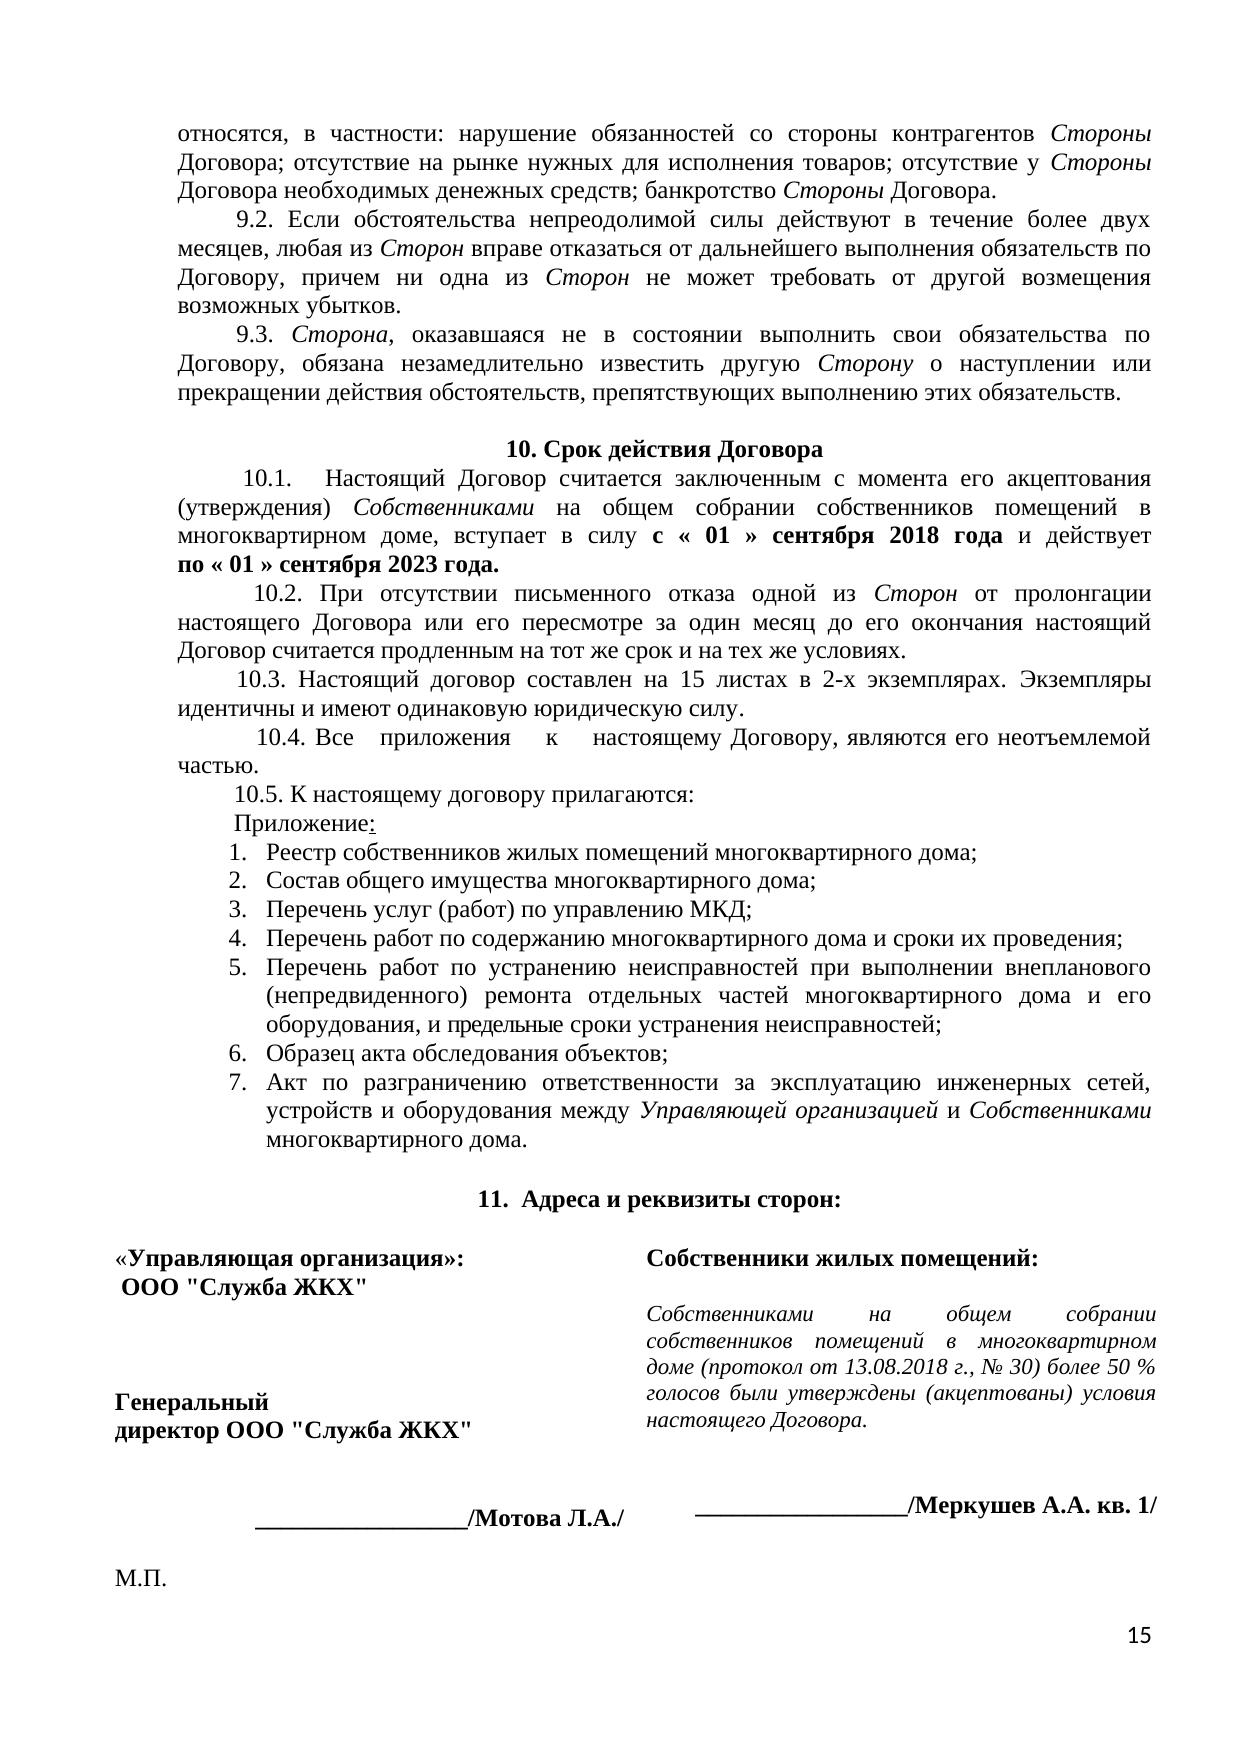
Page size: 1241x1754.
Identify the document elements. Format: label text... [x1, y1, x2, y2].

text Приложение: [177, 808, 1152, 837]
text 10.3. Настоящий договор составлен на 15 листах в 2-х экземплярах. Экземпляры идентичны и имеют одинаковую юридическую силу. [177, 664, 1152, 722]
text 10.4. Все приложения к настоящему Договору, являются его неотъемлемой частью. [177, 722, 1152, 779]
text 10.1. Настоящий Договор считается заключенным с момента его акцептования (утверждения) Собственниками на общем собрании собственников помещений в многоквартирном доме, вступает в силу с « 01 » сентября 2018 года и действует по « 01 » сентября 2023 года. [177, 463, 1152, 578]
table_header «Управляющая организация»: ООО "Служба ЖКХ" Генеральный директор ООО "Служба ЖКХ" _________________/Мотова Л.А./ М.П. [103, 1243, 635, 1591]
table_header Собственники жилых помещений: Собственниками на общем собрании собственников помещений в многоквартирном доме (протокол от 13.08.2018 г., № 30) более 50 % голосов были утверждены (акцептованы) условия настоящего Договора. _________________/Меркушев А.А. кв. 1/ [635, 1243, 1168, 1591]
list Акт по разграничению ответственности за эксплуатацию инженерных сетей, устройств и оборудования между Управляющей организацией и Собственниками многоквартирного дома. [228, 1067, 1152, 1153]
text 10.5. К настоящему договору прилагаются: [177, 779, 1152, 808]
list Перечень работ по устранению неисправностей при выполнении внепланового (непредвиденного) ремонта отдельных частей многоквартирного дома и его оборудования, и предельные сроки устранения неисправностей; [228, 952, 1152, 1038]
text 9.2. Если обстоятельства непреодолимой силы действуют в течение более двух месяцев, любая из Сторон вправе отказаться от дальнейшего выполнения обязательств по Договору, причем ни одна из Сторон не может требовать от другой возмещения возможных убытков. [177, 204, 1152, 319]
list Перечень услуг (работ) по управлению МКД; [228, 894, 1152, 923]
subtitle 10. Срок действия Договора [177, 434, 1152, 463]
text 10.2. При отсутствии письменного отказа одной из Сторон от пролонгации настоящего Договора или его пересмотре за один месяц до его окончания настоящий Договор считается продленным на тот же срок и на тех же условиях. [177, 578, 1152, 664]
list Реестр собственников жилых помещений многоквартирного дома; [228, 837, 1152, 866]
text 9.3. Сторона, оказавшаяся не в состоянии выполнить свои обязательства по Договору, обязана незамедлительно известить другую Сторону о наступлении или прекращении действия обстоятельств, препятствующих выполнению этих обязательств. [177, 319, 1152, 406]
list Перечень работ по содержанию многоквартирного дома и сроки их проведения; [228, 923, 1152, 952]
text 11. Адреса и реквизиты сторон: [177, 1184, 1152, 1212]
list Образец акта обследования объектов; [228, 1038, 1152, 1067]
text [177, 118, 1152, 204]
list Состав общего имущества многоквартирного дома; [228, 866, 1152, 894]
